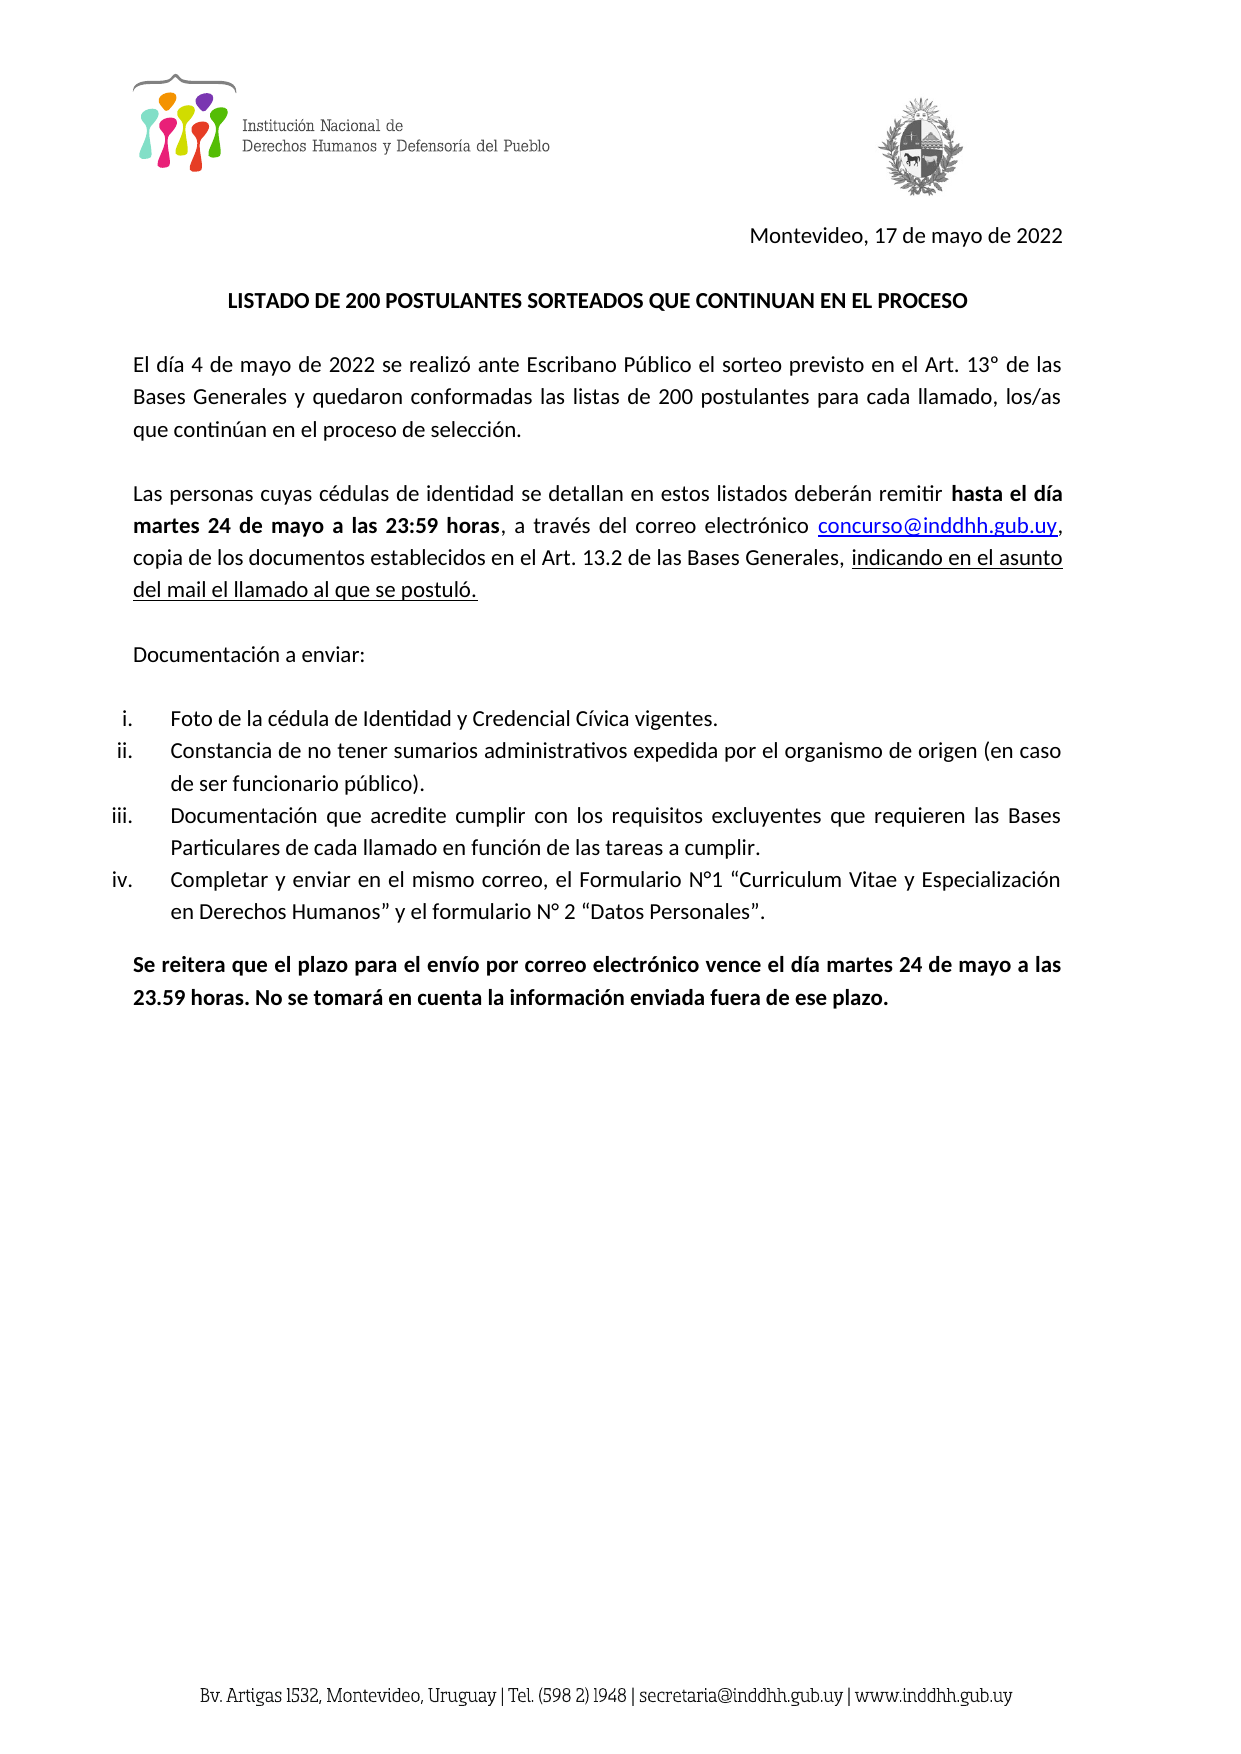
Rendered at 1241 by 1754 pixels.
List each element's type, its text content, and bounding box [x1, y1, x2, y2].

text Documentación a enviar: [133, 640, 1063, 668]
text El día 4 de mayo de 2022 se realizó ante Escribano Público el sorteo previsto en el Art. 13º de las Bases Generales y quedaron conformadas las listas de 200 postulantes para cada llamado, los/as que continúan en el proceso de selección. [133, 350, 1063, 443]
text Las personas cuyas cédulas de identidad se detallan en estos listados deberán remitir hasta el día martes 24 de mayo a las 23:59 horas, a través del correo electrónico concurso@inddhh.gub.uy, copia de los documentos establecidos en el Art. 13.2 de las Bases Generales, indicando en el asunto del mail el llamado al que se postuló. [133, 479, 1063, 604]
text Se reitera que el plazo para el envío por correo electrónico vence el día martes 24 de mayo a las 23.59 horas. No se tomará en cuenta la información enviada fuera de ese plazo. [133, 951, 1063, 1011]
list Completar y enviar en el mismo correo, el Formulario N°1 “Curriculum Vitae y Especialización en Derechos Humanos” y el formulario N° 2 “Datos Personales”. [133, 865, 1063, 926]
picture [869, 92, 971, 204]
list Constancia de no tener sumarios administrativos expedida por el organismo de origen (en caso de ser funcionario público). [133, 737, 1063, 797]
list Documentación que acredite cumplir con los requisitos excluyentes que requieren las Bases Particulares de cada llamado en función de las tareas a cumplir. [133, 801, 1063, 861]
text Montevideo, 17 de mayo de 2022 [133, 222, 1063, 249]
list Foto de la cédula de Identidad y Credencial Cívica vigentes. [133, 704, 1063, 732]
text LISTADO DE 200 POSTULANTES SORTEADOS QUE CONTINUAN EN EL PROCESO [133, 286, 1063, 314]
